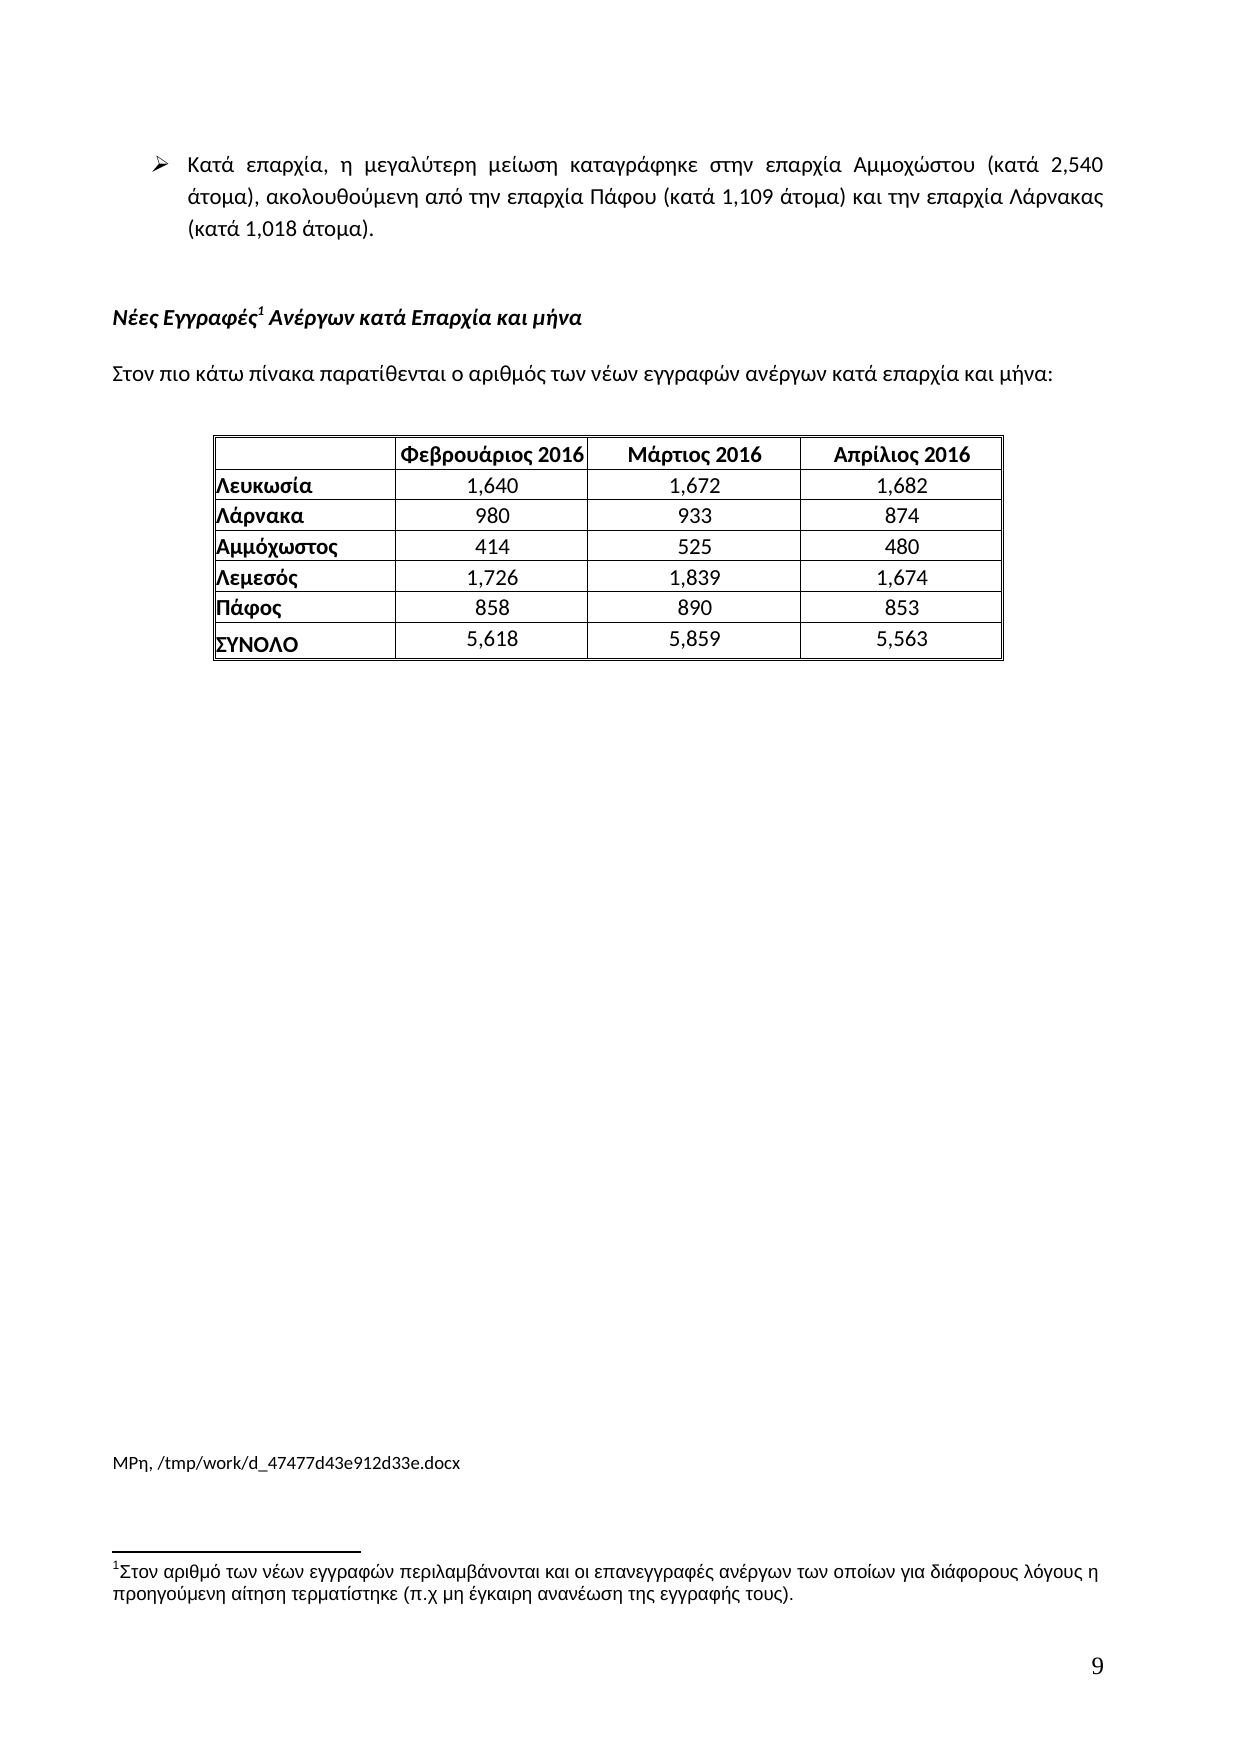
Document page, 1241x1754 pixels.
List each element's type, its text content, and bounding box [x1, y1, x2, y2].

text Στον πιο κάτω πίνακα παρατίθενται ο αριθμός των νέων εγγραφών ανέργων κατά επαρχία και μήνα: [112, 359, 1104, 387]
table_header Απρίλιος 2016 [801, 438, 1001, 468]
table_cell 1,726 [396, 561, 587, 591]
table_cell 858 [396, 592, 587, 622]
table_cell 5,859 [588, 623, 800, 658]
list Κατά επαρχία, η μεγαλύτερη μείωση καταγράφηκε στην επαρχία Αμμοχώστου (κατά 2,540 άτομα), ακολουθούμενη από την επαρχία Πάφου (κατά 1,109 άτομα) και την επαρχία Λάρνακας (κατά 1,018 άτομα). [150, 150, 1104, 242]
table_cell 1,640 [396, 470, 587, 499]
text ΜΡη, C:\Users\Administrator\M RIGOU\Ανεργία - Μηνιαίες Εκθέσεις\2016 registered unemployed-monthly reports\March 2016\Reports\ΚΕΦΑΛΑΙΟ Ι - Μάρτιος 2016.docx [112, 1451, 1104, 1474]
table_header Μάρτιος 2016 [588, 438, 800, 468]
table_header [216, 438, 395, 468]
table_cell ΣΥΝΟΛΟ [216, 623, 395, 658]
text Νέες Εγγραφές Ανέργων κατά Επαρχία και μήνα [112, 303, 1104, 331]
table_cell Λευκωσία [216, 470, 395, 499]
table_cell 414 [396, 531, 587, 560]
table_cell Λάρνακα [216, 500, 395, 530]
table_cell 933 [588, 500, 800, 530]
table_cell 853 [801, 592, 1001, 622]
table_cell 874 [801, 500, 1001, 530]
table_header Φεβρουάριος 2016 [396, 438, 587, 468]
table_cell 1,682 [801, 470, 1001, 499]
table_cell Λεμεσός [216, 561, 395, 591]
table_cell Αμμόχωστος [216, 531, 395, 560]
table_cell 480 [801, 531, 1001, 560]
table_cell 525 [588, 531, 800, 560]
table_cell 980 [396, 500, 587, 530]
table_cell 5,563 [801, 623, 1001, 658]
table_cell 890 [588, 592, 800, 622]
table_cell Πάφος [216, 592, 395, 622]
table_cell 1,839 [588, 561, 800, 591]
table_cell 1,672 [588, 470, 800, 499]
table_cell 5,618 [396, 623, 587, 658]
table_cell 1,674 [801, 561, 1001, 591]
